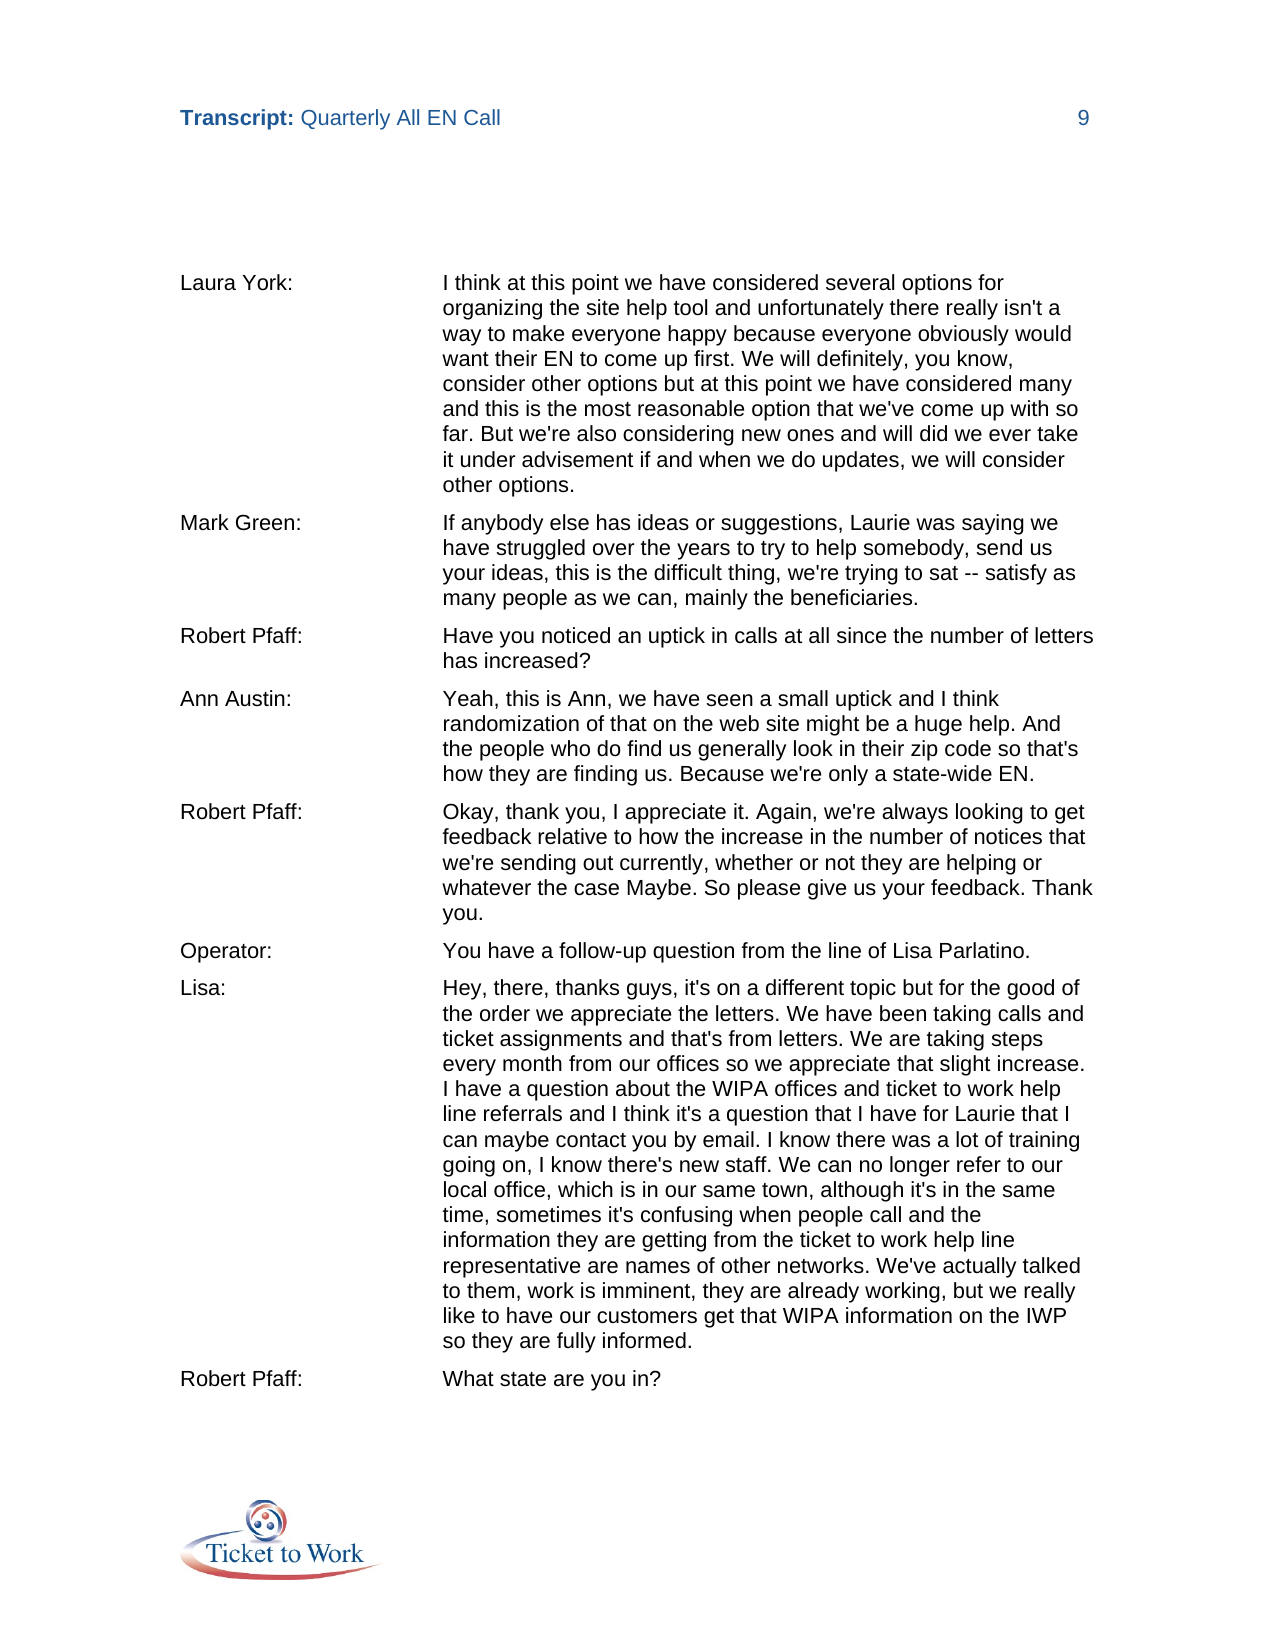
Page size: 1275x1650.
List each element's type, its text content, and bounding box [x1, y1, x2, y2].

text Mark Green: If anybody else has ideas or suggestions, Laurie was saying we have struggled over the years to try to help somebody, send us your ideas, this is the difficult thing, we're trying to sat -- satisfy as many people as we can, mainly the beneficiaries. [180, 509, 1095, 610]
text Laura York: I think at this point we have considered several options for organizing the site help tool and unfortunately there really isn't a way to make everyone happy because everyone obviously would want their EN to come up first. We will definitely, you know, consider other options but at this point we have considered many and this is the most reasonable option that we've come up with so far. But we're also considering new ones and will did we ever take it under advisement if and when we do updates, we will consider other options. [180, 270, 1095, 497]
text Robert Pfaff: Okay, thank you, I appreciate it. Again, we're always looking to get feedback relative to how the increase in the number of notices that we're sending out currently, whether or not they are helping or whatever the case Maybe. So please give us your feedback. Thank you. [180, 799, 1095, 925]
picture [180, 1500, 383, 1580]
text Operator: You have a follow-up question from the line of Lisa Parlatino. [180, 937, 1095, 963]
text Lisa: Hey, there, thanks guys, it's on a different topic but for the good of the order we appreciate the letters. We have been taking calls and ticket assignments and that's from letters. We are taking steps every month from our offices so we appreciate that slight increase. I have a question about the WIPA offices and ticket to work help line referrals and I think it's a question that I have for Laurie that I can maybe contact you by email. I know there was a lot of training going on, I know there's new staff. We can no longer refer to our local office, which is in our same town, although it's in the same time, sometimes it's confusing when people call and the information they are getting from the ticket to work help line representative are names of other networks. We've actually talked to them, work is imminent, they are already working, but we really like to have our customers get that WIPA information on the IWP so they are fully informed. [180, 975, 1095, 1353]
text Robert Pfaff: What state are you in? [180, 1366, 1095, 1391]
text Robert Pfaff: Have you noticed an uptick in calls at all since the number of letters has increased? [180, 623, 1095, 673]
text Ann Austin: Yeah, this is Ann, we have seen a small uptick and I think randomization of that on the web site might be a huge help. And the people who do find us generally look in their zip code so that's how they are finding us. Because we're only a state-wide EN. [180, 686, 1095, 786]
